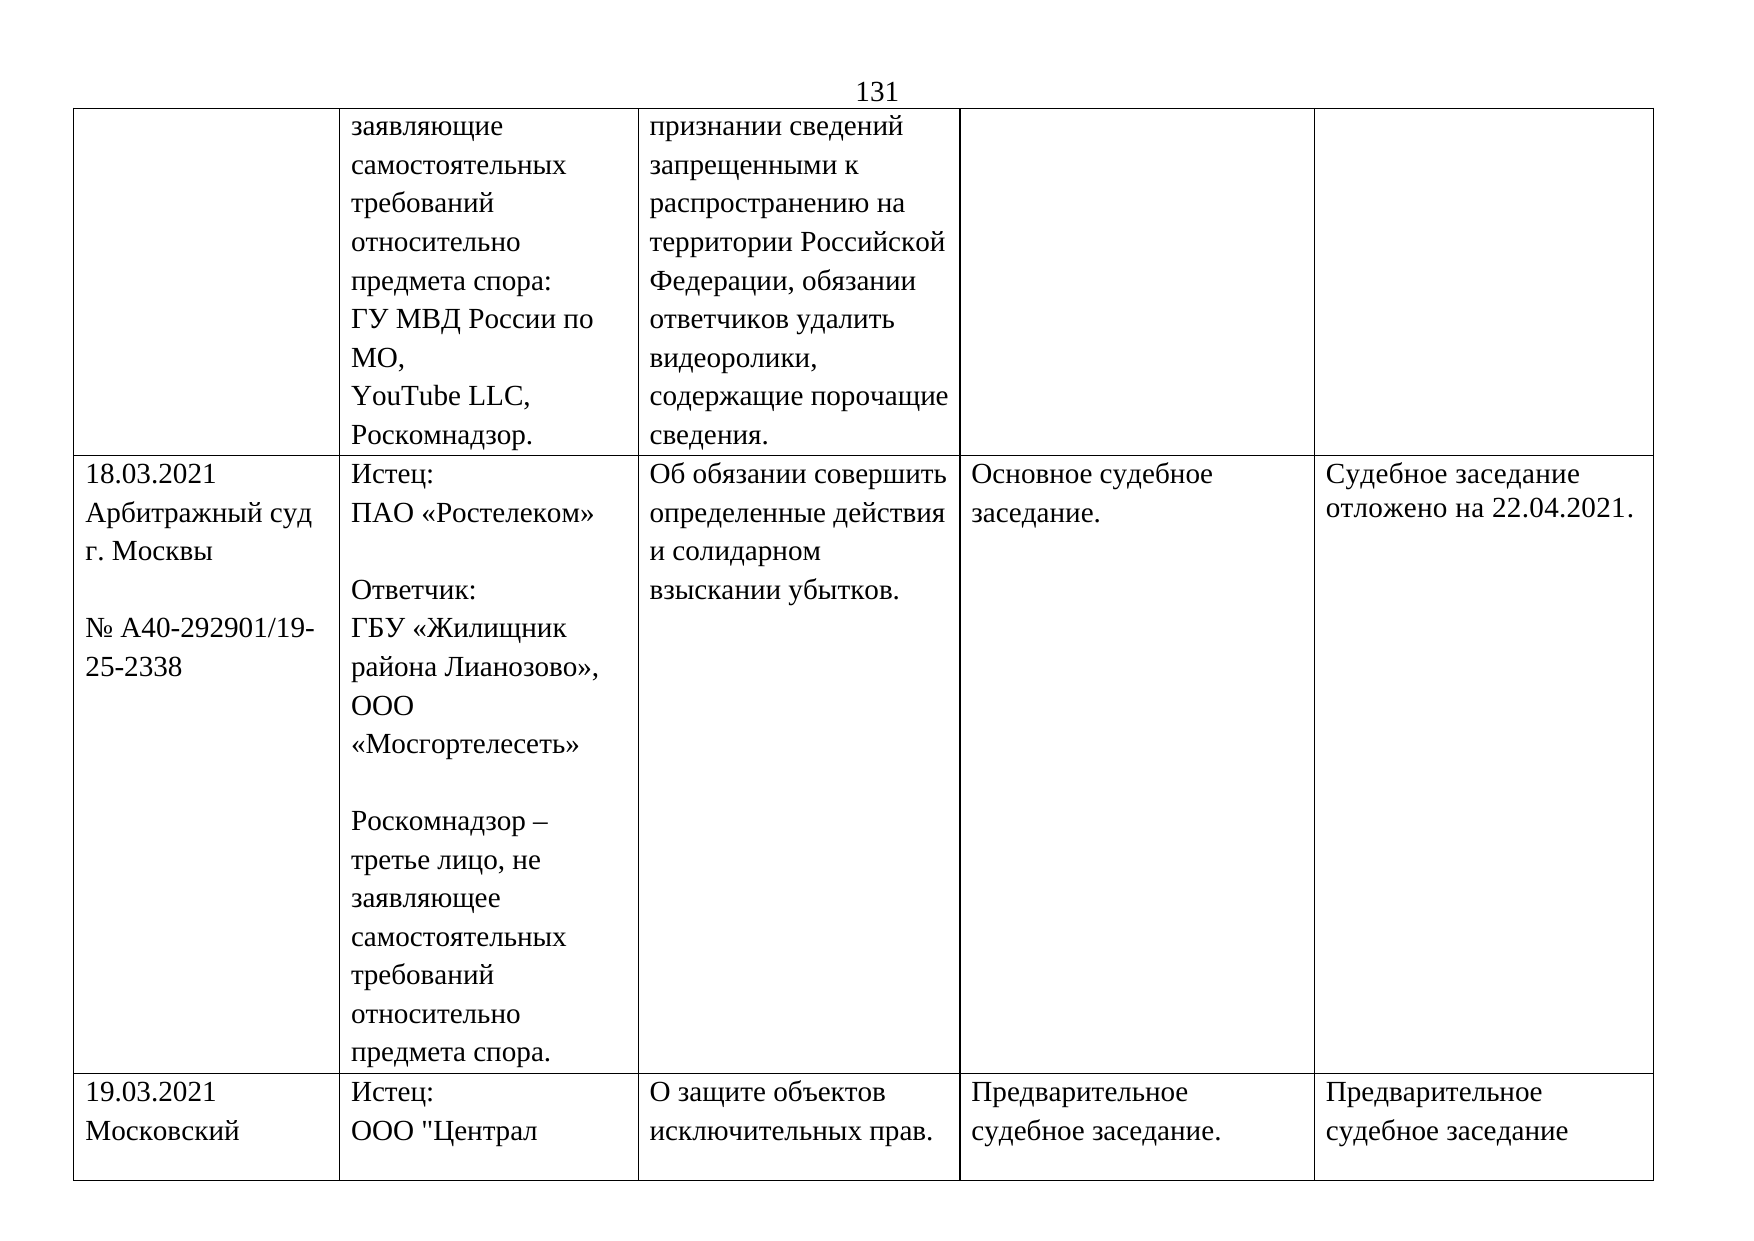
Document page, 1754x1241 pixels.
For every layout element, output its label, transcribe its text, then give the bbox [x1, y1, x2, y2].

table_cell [74, 109, 339, 455]
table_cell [961, 109, 1314, 455]
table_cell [1315, 1074, 1653, 1180]
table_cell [961, 1074, 1314, 1180]
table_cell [340, 1074, 638, 1180]
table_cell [74, 1074, 339, 1180]
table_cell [639, 1074, 959, 1180]
table_cell 18.03.2021 Арбитражный суд г. Москвы № А40-292901/19-25-2338 [74, 456, 339, 1073]
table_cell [1315, 109, 1653, 455]
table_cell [639, 109, 959, 455]
table_cell Судебное заседание отложено на 22.04.2021. [1315, 456, 1653, 1073]
table_cell Основное судебное заседание. [961, 456, 1314, 1073]
table_cell Об обязании совершить определенные действия и солидарном взыскании убытков. [639, 456, 959, 1073]
table_cell Истец: ПАО «Ростелеком» Ответчик: ГБУ «Жилищник района Лианозово», ООО «Мосгортелесеть» Роскомнадзор – третье лицо, не заявляющее самостоятельных требований относительно предмета спора. [340, 456, 638, 1073]
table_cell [340, 109, 638, 455]
